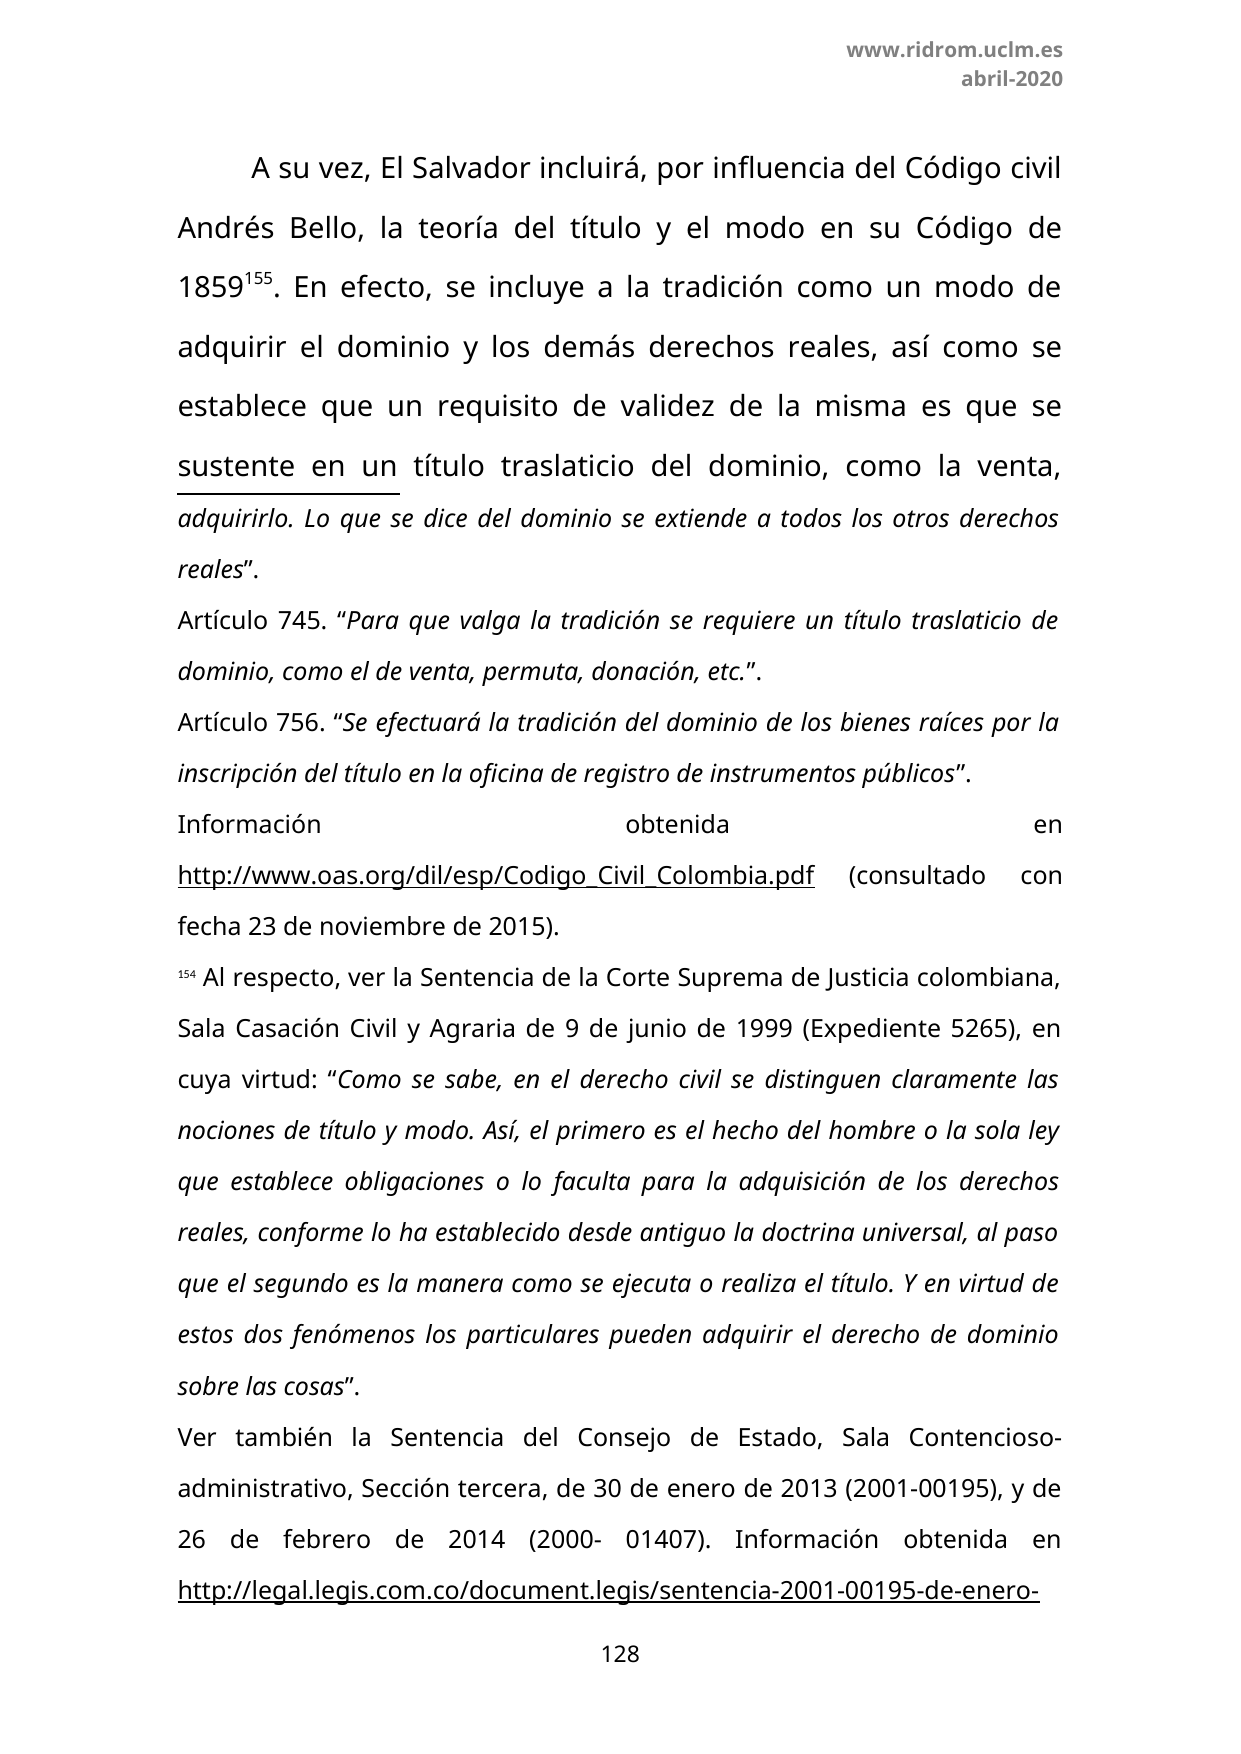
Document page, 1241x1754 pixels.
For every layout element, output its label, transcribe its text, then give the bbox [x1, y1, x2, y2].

text A su vez, El Salvador incluirá, por influencia del Código civil Andrés Bello, la teoría del título y el modo en su Código de 1859. En efecto, se incluye a la tradición como un modo de adquirir el dominio y los demás derechos reales, así como se establece que un requisito de validez de la misma es que se sustente en un título traslaticio del dominio, como la venta, permuta, o donación, entre otros. Para la tradición del dominio de bienes inmuebles se exige un instrumento público, que puede ser el mismo del acto o contrato realizado, si bien para que surta efecto frente a terceros deberá inscribirse en el Registro de la Propiedad. [177, 148, 1063, 485]
